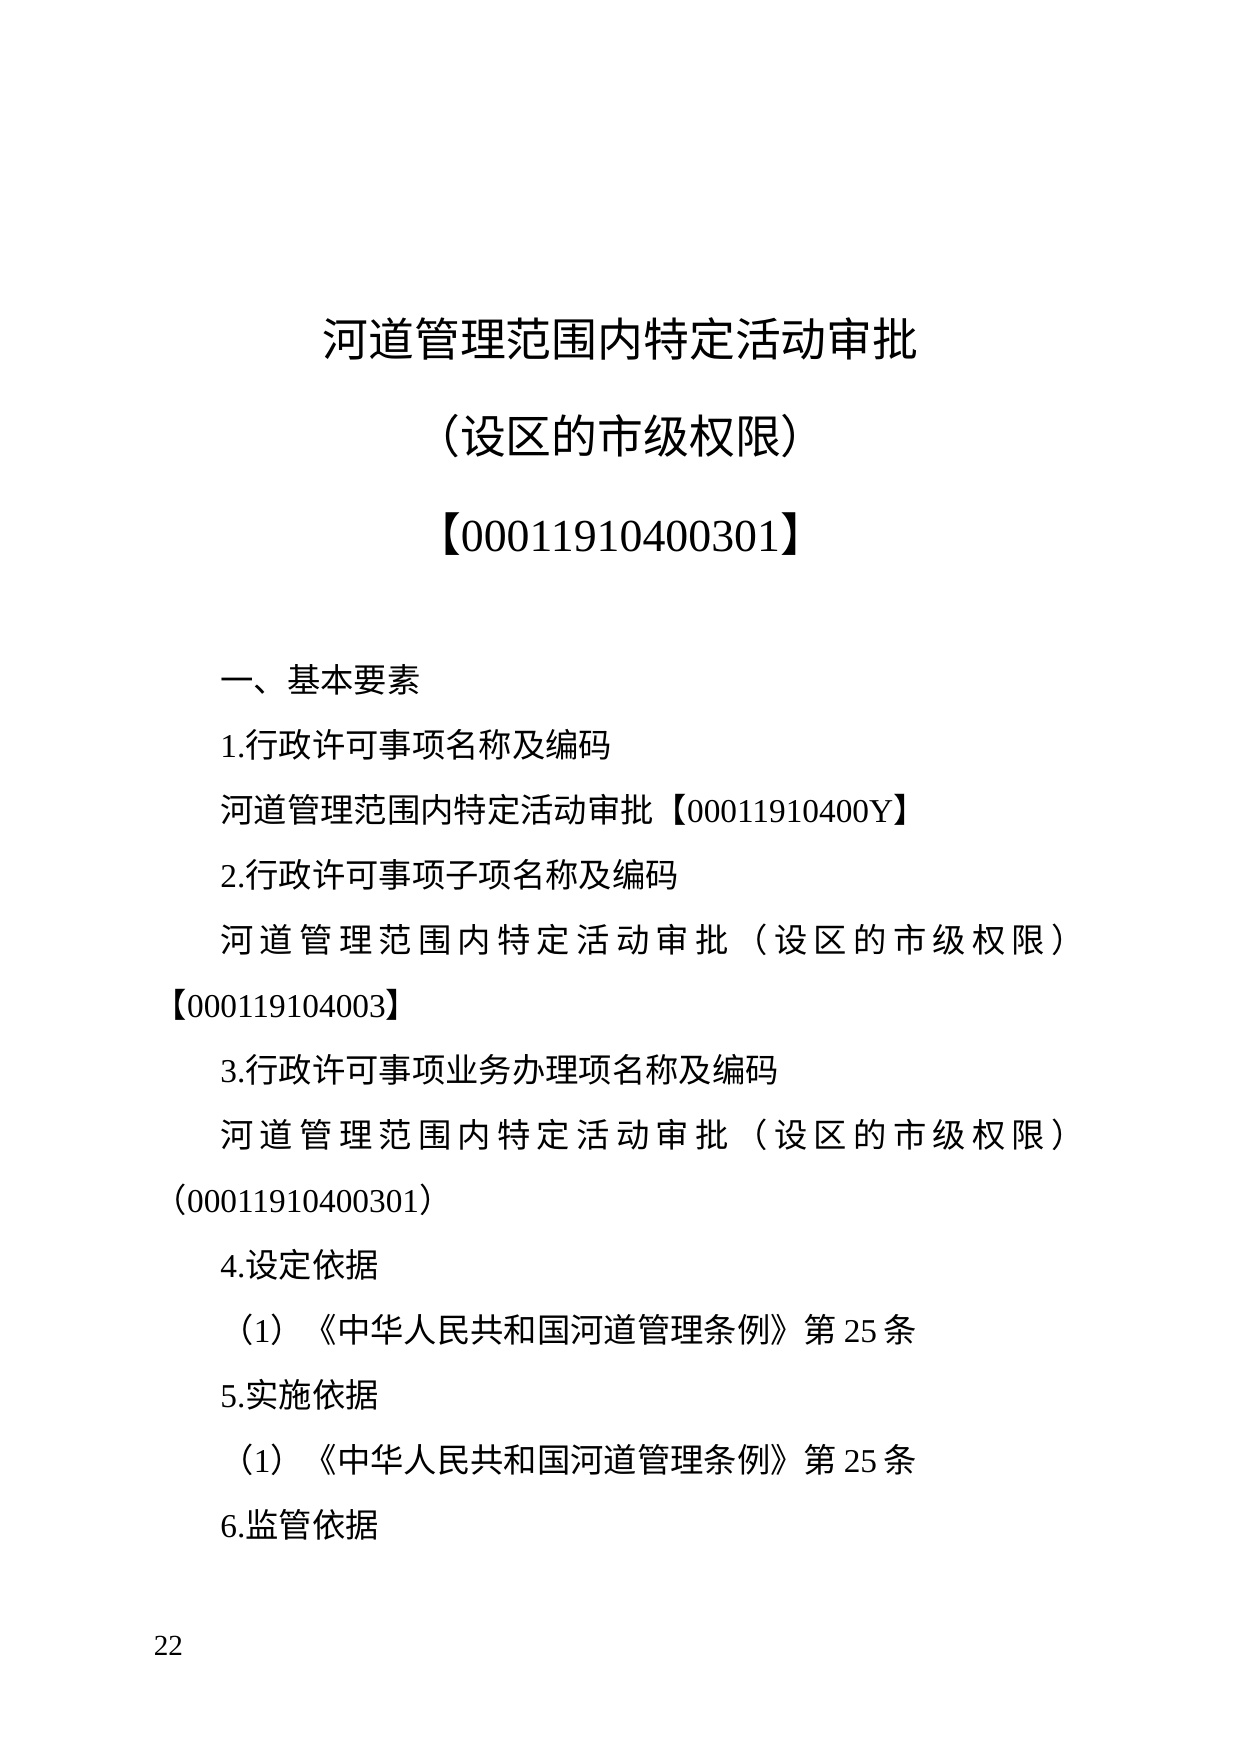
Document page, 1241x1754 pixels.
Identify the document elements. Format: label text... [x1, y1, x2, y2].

list （1）《中华人民共和国河道管理条例》第25条 [153, 1425, 1087, 1490]
list 2.行政许可事项子项名称及编码 [153, 840, 1087, 905]
list 3.行政许可事项业务办理项名称及编码 [153, 1035, 1087, 1100]
text 河道管理范围内特定活动审批（设区的市级权限）（00011910400301） [153, 1100, 1087, 1230]
text 4.设定依据 [153, 1230, 1087, 1295]
list 一、基本要素 [153, 645, 1087, 710]
text 河道管理范围内特定活动审批【00011910400Y】 [153, 775, 1087, 840]
list 5.实施依据 [153, 1360, 1087, 1425]
text 【00011910400301】 [153, 482, 1087, 580]
text 河道管理范围内特定活动审批（设区的市级权限）【000119104003】 [153, 905, 1087, 1035]
list 1.行政许可事项名称及编码 [153, 710, 1087, 775]
list 6.监管依据 [153, 1490, 1087, 1555]
list （1）《中华人民共和国河道管理条例》第25条 [153, 1295, 1087, 1360]
text 河道管理范围内特定活动审批 [153, 287, 1087, 385]
text （设区的市级权限） [153, 385, 1087, 482]
